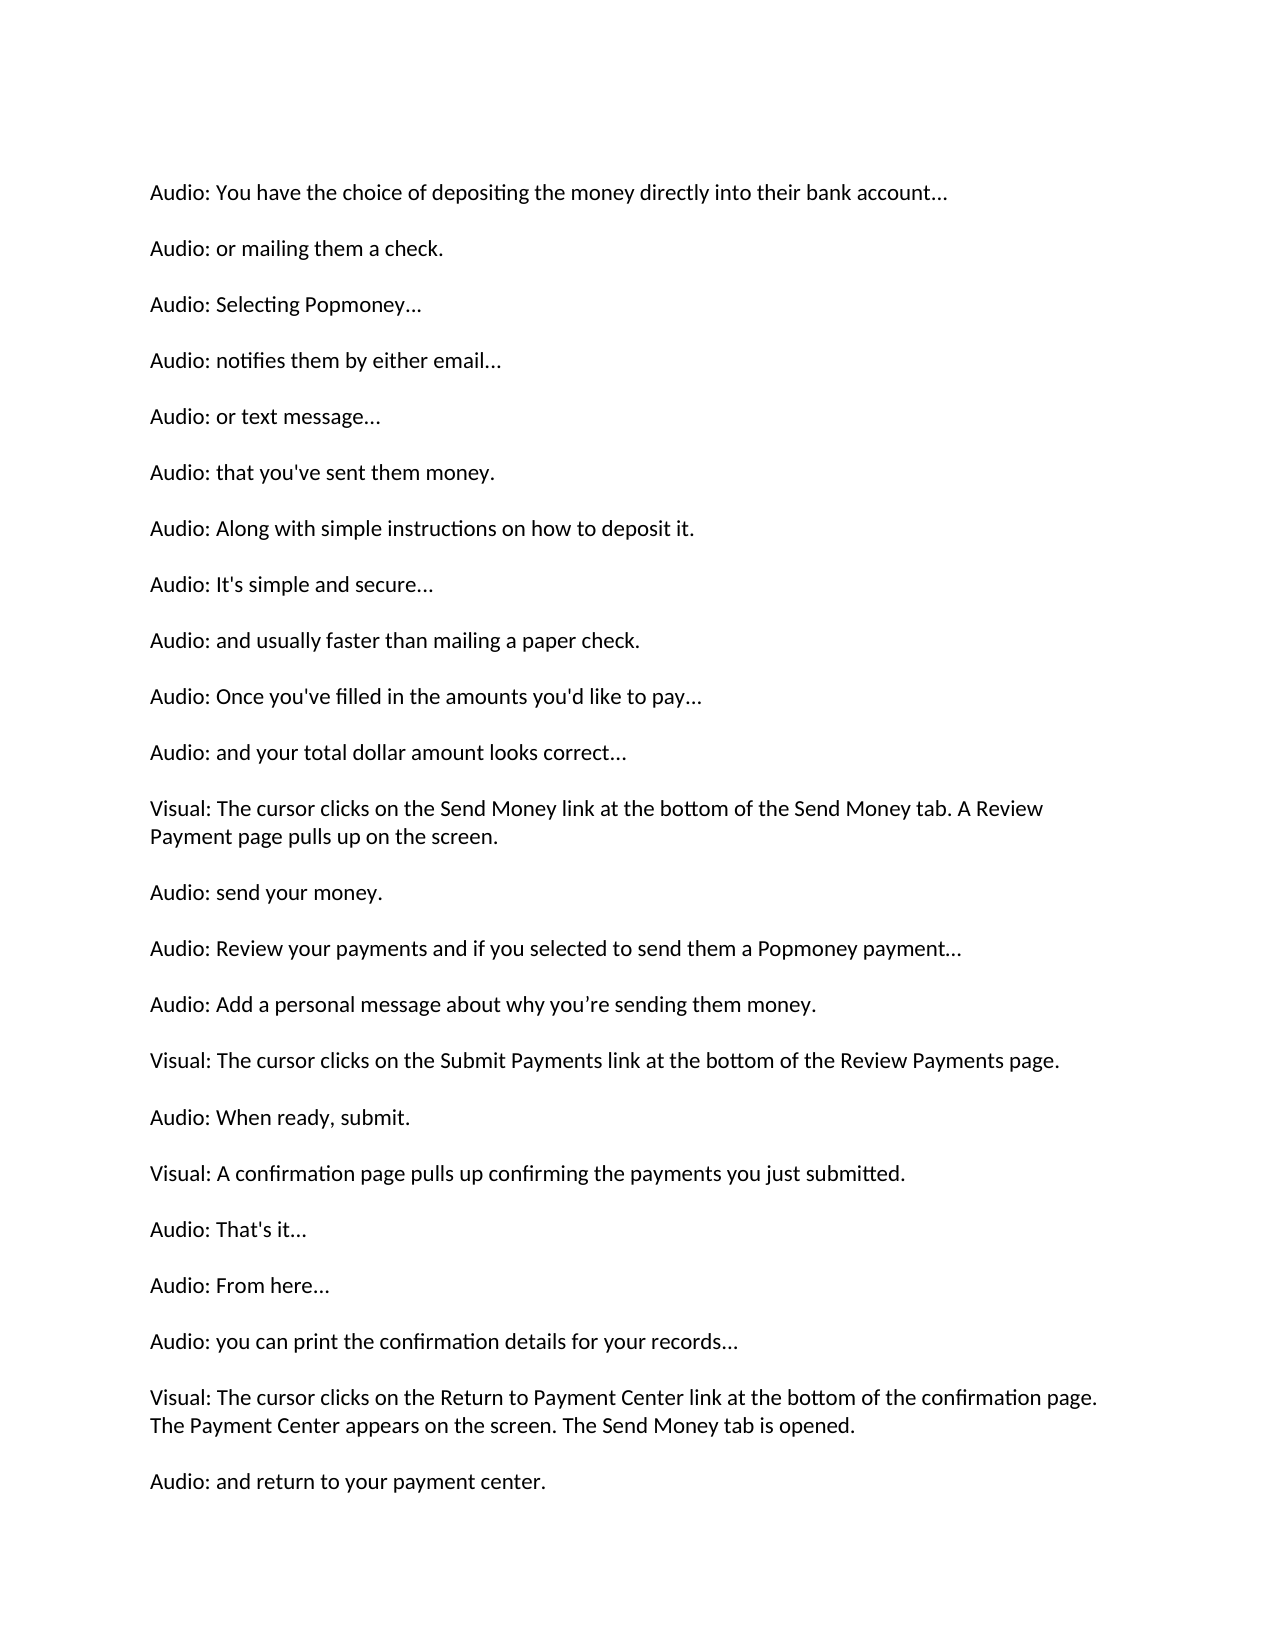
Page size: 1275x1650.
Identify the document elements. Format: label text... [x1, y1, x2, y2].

text Audio: That's it... [150, 1215, 1125, 1243]
text Audio: and your total dollar amount looks correct... [150, 738, 1125, 766]
text Audio: or mailing them a check. [150, 234, 1125, 262]
text Audio: Review your payments and if you selected to send them a Popmoney payment… [150, 934, 1125, 963]
text Audio: You have the choice of depositing the money directly into their bank account... [150, 178, 1125, 206]
text Visual: The cursor clicks on the Submit Payments link at the bottom of the Review Payments page. [150, 1047, 1125, 1075]
text Audio: you can print the confirmation details for your records... [150, 1327, 1125, 1355]
text Audio: Add a personal message about why you’re sending them money. [150, 991, 1125, 1019]
text Audio: notifies them by either email... [150, 346, 1125, 374]
text Audio: and usually faster than mailing a paper check. [150, 626, 1125, 654]
text Audio: and return to your payment center. [150, 1467, 1125, 1495]
text Audio: Selecting Popmoney... [150, 290, 1125, 318]
text Audio: Along with simple instructions on how to deposit it. [150, 514, 1125, 542]
text Visual: The cursor clicks on the Return to Payment Center link at the bottom of the confirmation page. The Payment Center appears on the screen. The Send Money tab is opened. [150, 1383, 1125, 1439]
text Audio: Once you've filled in the amounts you'd like to pay... [150, 682, 1125, 710]
text Audio: that you've sent them money. [150, 458, 1125, 486]
text Audio: From here... [150, 1271, 1125, 1299]
text Visual: The cursor clicks on the Send Money link at the bottom of the Send Money tab. A Review Payment page pulls up on the screen. [150, 794, 1125, 851]
text Audio: It's simple and secure... [150, 570, 1125, 598]
text Audio: send your money. [150, 878, 1125, 907]
text Visual: A confirmation page pulls up confirming the payments you just submitted. [150, 1159, 1125, 1187]
text Audio: When ready, submit. [150, 1103, 1125, 1131]
text Audio: or text message... [150, 402, 1125, 430]
